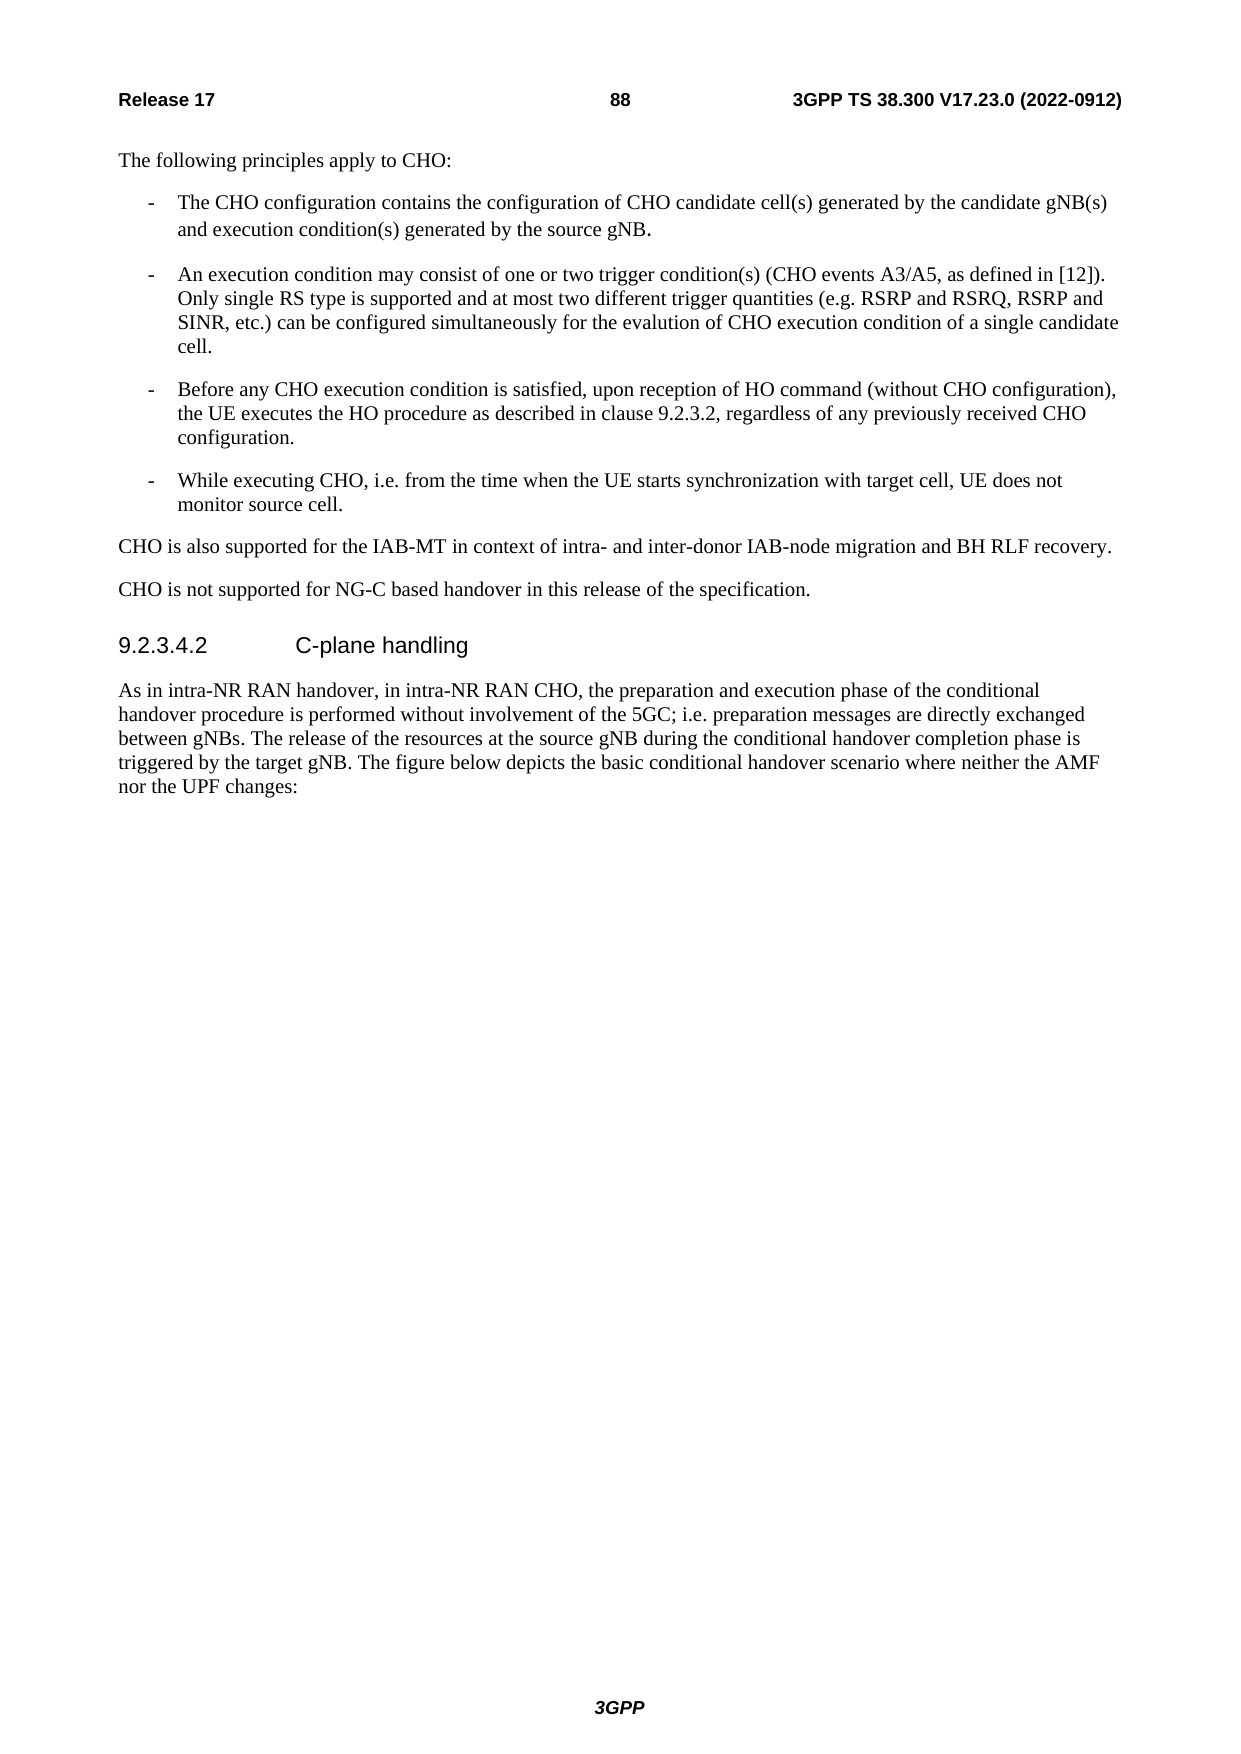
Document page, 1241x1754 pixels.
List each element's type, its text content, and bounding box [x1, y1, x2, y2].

text CHO is not supported for NG-C based handover in this release of the specification. [118, 577, 1122, 601]
text - The CHO configuration contains the configuration of CHO candidate cell(s) generated by the candidate gNB(s) and execution condition(s) generated by the source gNB. [148, 190, 1122, 243]
text CHO is also supported for the IAB-MT in context of intra- and inter-donor IAB-node migration and BH RLF recovery. [118, 534, 1122, 558]
text The following principles apply to CHO: [118, 147, 1122, 172]
text - While executing CHO, i.e. from the time when the UE starts synchronization with target cell, UE does not monitor source cell. [148, 467, 1122, 516]
text As in intra-NR RAN handover, in intra-NR RAN CHO, the preparation and execution phase of the conditional handover procedure is performed without involvement of the 5GC; i.e. preparation messages are directly exchanged between gNBs. The release of the resources at the source gNB during the conditional handover completion phase is triggered by the target gNB. The figure below depicts the basic conditional handover scenario where neither the AMF nor the UPF changes: [118, 678, 1122, 798]
text - An execution condition may consist of one or two trigger condition(s) (CHO events A3/A5, as defined in [12]). Only single RS type is supported and at most two different trigger quantities (e.g. RSRP and RSRQ, RSRP and SINR, etc.) can be configured simultaneously for the evalution of CHO execution condition of a single candidate cell. [148, 262, 1122, 358]
subtitle 9.2.3.4.2 C-plane handling [118, 632, 1122, 659]
text - Before any CHO execution condition is satisfied, upon reception of HO command (without CHO configuration), the UE executes the HO procedure as described in clause 9.2.3.2, regardless of any previously received CHO configuration. [148, 377, 1122, 449]
